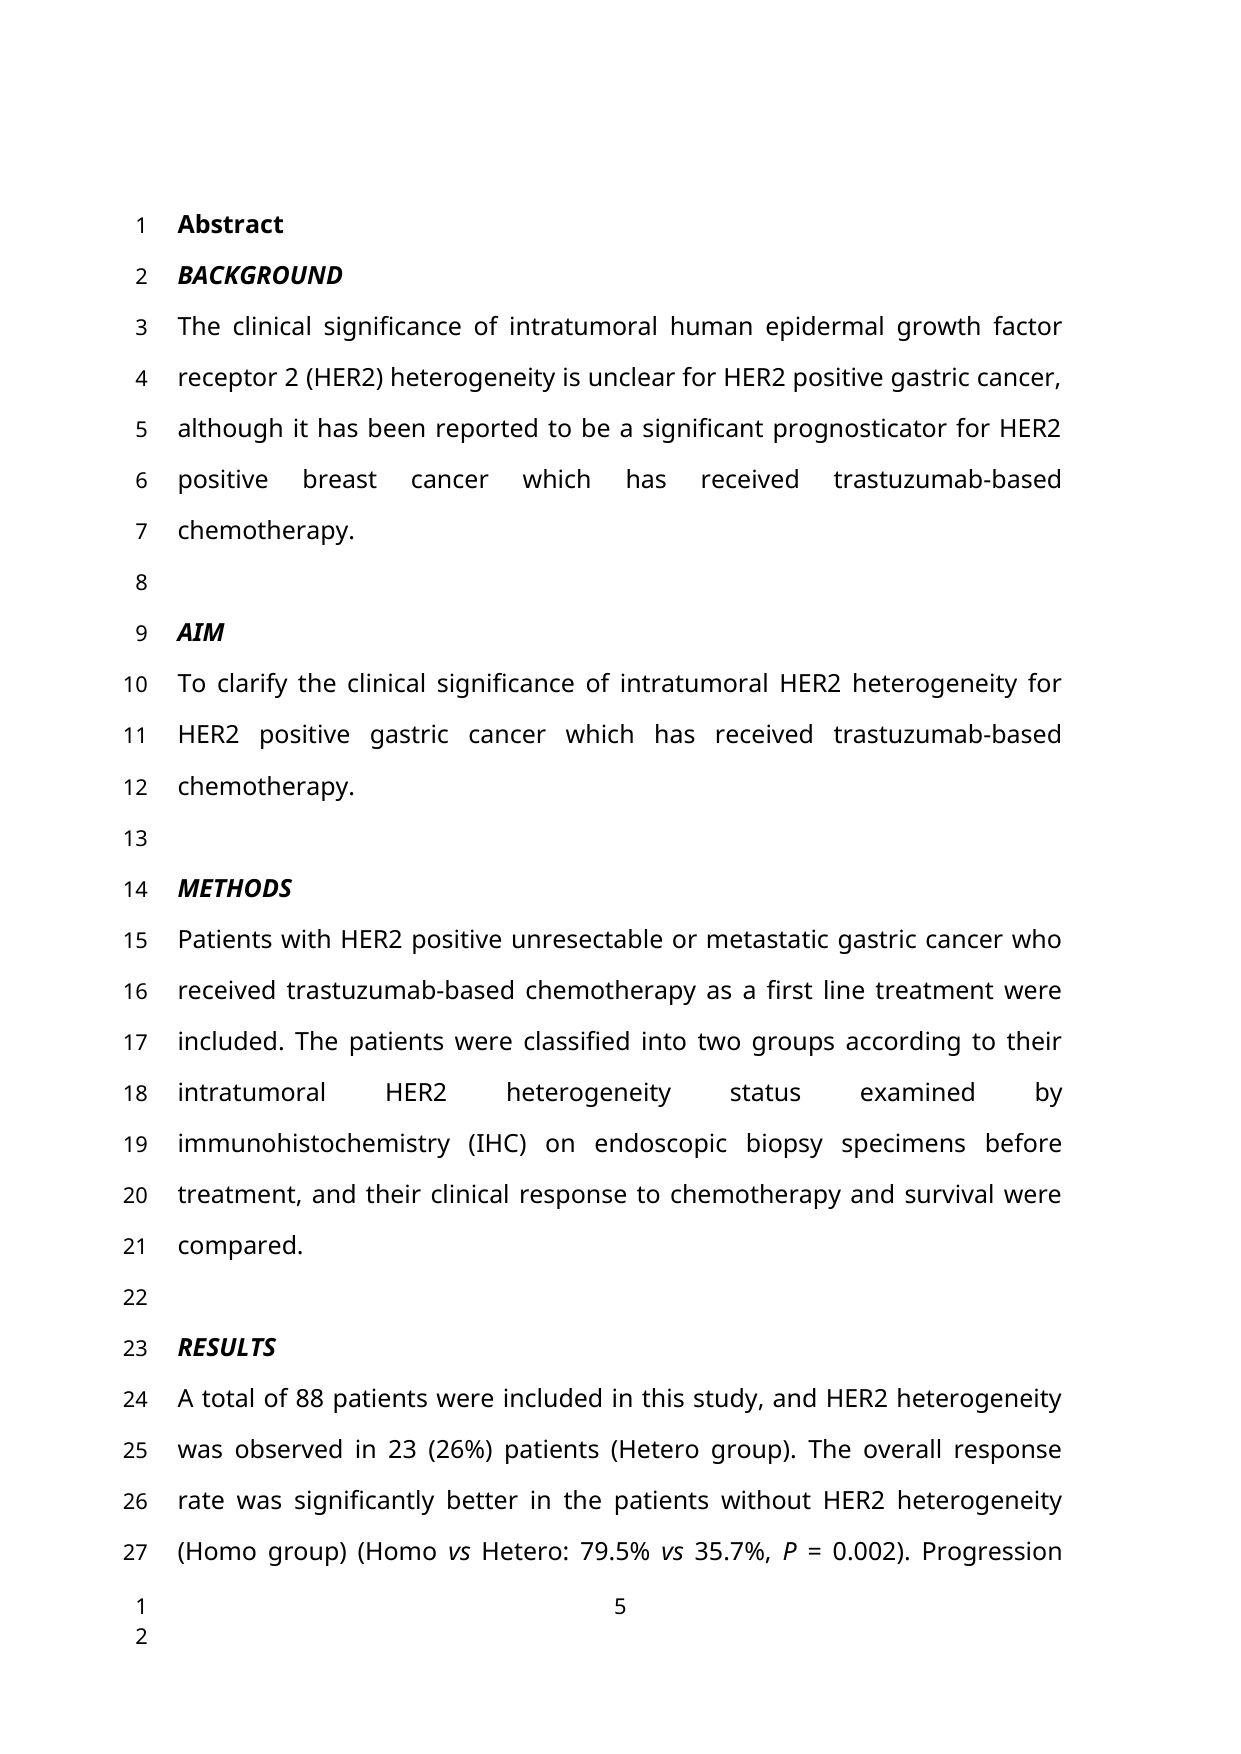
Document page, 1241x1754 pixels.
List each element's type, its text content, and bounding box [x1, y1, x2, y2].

text Patients with HER2 positive unresectable or metastatic gastric cancer who received trastuzumab-based chemotherapy as a first line treatment were included. The patients were classified into two groups according to their intratumoral HER2 heterogeneity status examined by immunohistochemistry (IHC) on endoscopic biopsy specimens before treatment, and their clinical response to chemotherapy and survival were compared. [177, 921, 1063, 1262]
text RESULTS [177, 1330, 1063, 1364]
text Abstract [177, 207, 1063, 241]
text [177, 1381, 1063, 1568]
text The clinical significance of intratumoral human epidermal growth factor receptor 2 (HER2) heterogeneity is unclear for HER2 positive gastric cancer, although it has been reported to be a significant prognosticator for HER2 positive breast cancer which has received trastuzumab-based chemotherapy. [177, 309, 1063, 547]
text To clarify the clinical significance of intratumoral HER2 heterogeneity for HER2 positive gastric cancer which has received trastuzumab-based chemotherapy. [177, 666, 1063, 802]
text BACKGROUND [177, 258, 1063, 292]
text METHODS [177, 870, 1063, 904]
text AIM [177, 615, 1063, 649]
